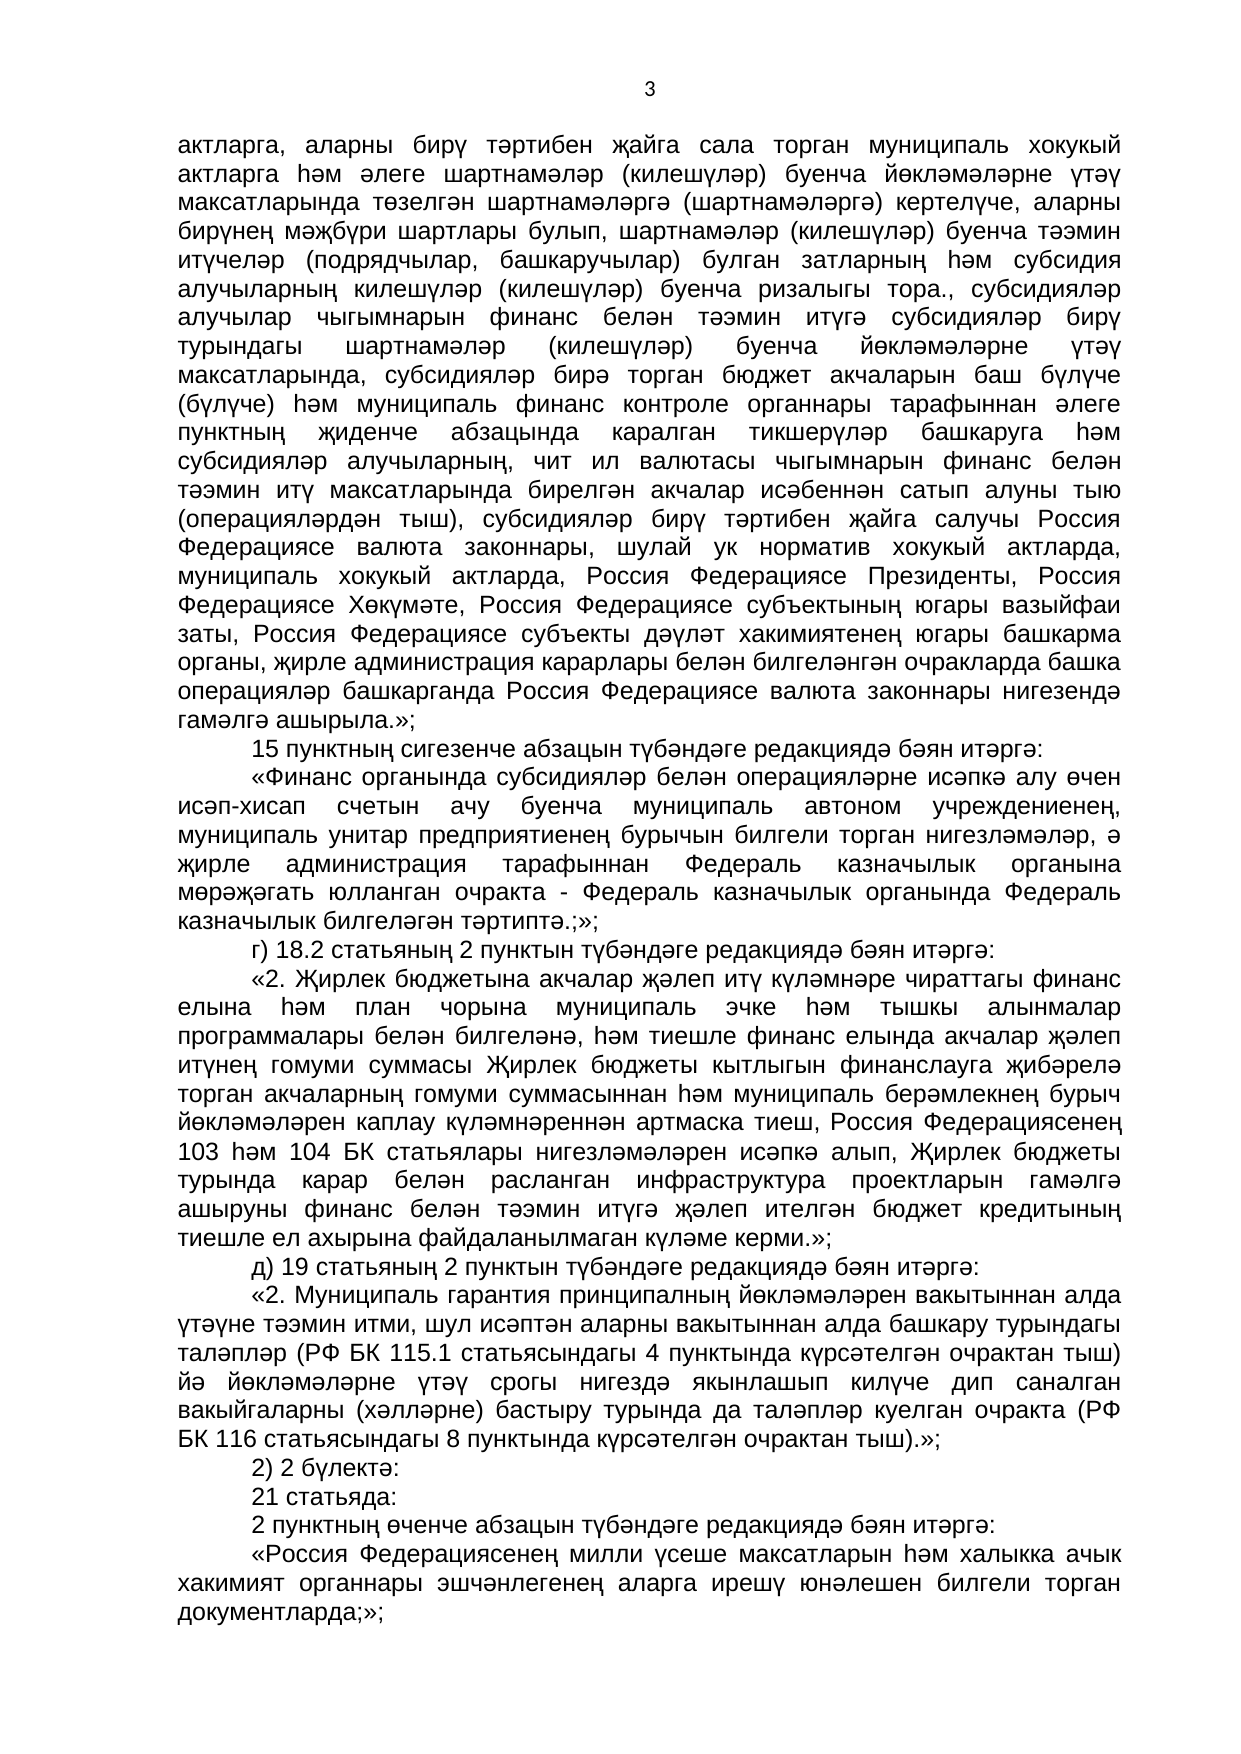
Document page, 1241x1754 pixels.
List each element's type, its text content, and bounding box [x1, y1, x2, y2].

text 21 статьяда: [177, 1482, 1122, 1510]
text «2. Җирлек бюджетына акчалар җәлеп итү күләмнәре чираттагы финанс елына һәм план чорына муниципаль эчке һәм тышкы алынмалар программалары белән билгеләнә, һәм тиешле финанс елында акчалар җәлеп итүнең гомуми суммасы Җирлек бюджеты кытлыгын финанслауга җибәрелә торган акчаларның гомуми суммасыннан һәм муниципаль берәмлекнең бурыч йөкләмәләрен каплау күләмнәреннән артмаска тиеш, Россия Федерациясенең 103 һәм 104 БК статьялары нигезләмәләрен исәпкә алып, Җирлек бюджеты турында карар белән расланган инфраструктура проектларын гамәлгә ашыруны финанс белән тәэмин итүгә җәлеп ителгән бюджет кредитының тиешле ел ахырына файдаланылмаган күләме керми.»; [177, 964, 1122, 1252]
text 2) 2 бүлектә: [177, 1453, 1122, 1482]
text «2. Муниципаль гарантия принципалның йөкләмәләрен вакытыннан алда үтәүне тәэмин итми, шул исәптән аларны вакытыннан алда башкару турындагы таләпләр (РФ БК 115.1 статьясындагы 4 пунктында күрсәтелгән очрактан тыш) йә йөкләмәләрне үтәү срогы нигездә якынлашып килүче дип саналган вакыйгаларны (хәлләрне) бастыру турында да таләпләр куелган очракта (РФ БК 116 статьясындагы 8 пунктында күрсәтелгән очрактан тыш).»; [177, 1280, 1122, 1453]
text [177, 130, 1122, 734]
text «Финанс органында субсидияләр белән операцияләрне исәпкә алу өчен исәп-хисап счетын ачу буенча муниципаль автоном учреждениенең, муниципаль унитар предприятиенең бурычын билгели торган нигезләмәләр, ә җирле администрация тарафыннан Федераль казначылык органына мөрәҗәгать юлланган очракта - Федераль казначылык органында Федераль казначылык билгеләгән тәртиптә.;»; [177, 762, 1122, 935]
text «Россия Федерациясенең милли үсеше максатларын һәм халыкка ачык хакимият органнары эшчәнлегенең аларга ирешү юнәлешен билгели торган документларда;»; [177, 1539, 1122, 1625]
text 2 пунктның өченче абзацын түбәндәге редакциядә бәян итәргә: [177, 1510, 1122, 1539]
text д) 19 статьяның 2 пунктын түбәндәге редакциядә бәян итәргә: [177, 1252, 1122, 1280]
text 15 пунктның сигезенче абзацын түбәндәге редакциядә бәян итәргә: [177, 734, 1122, 762]
text г) 18.2 статьяның 2 пунктын түбәндәге редакциядә бәян итәргә: [177, 935, 1122, 964]
